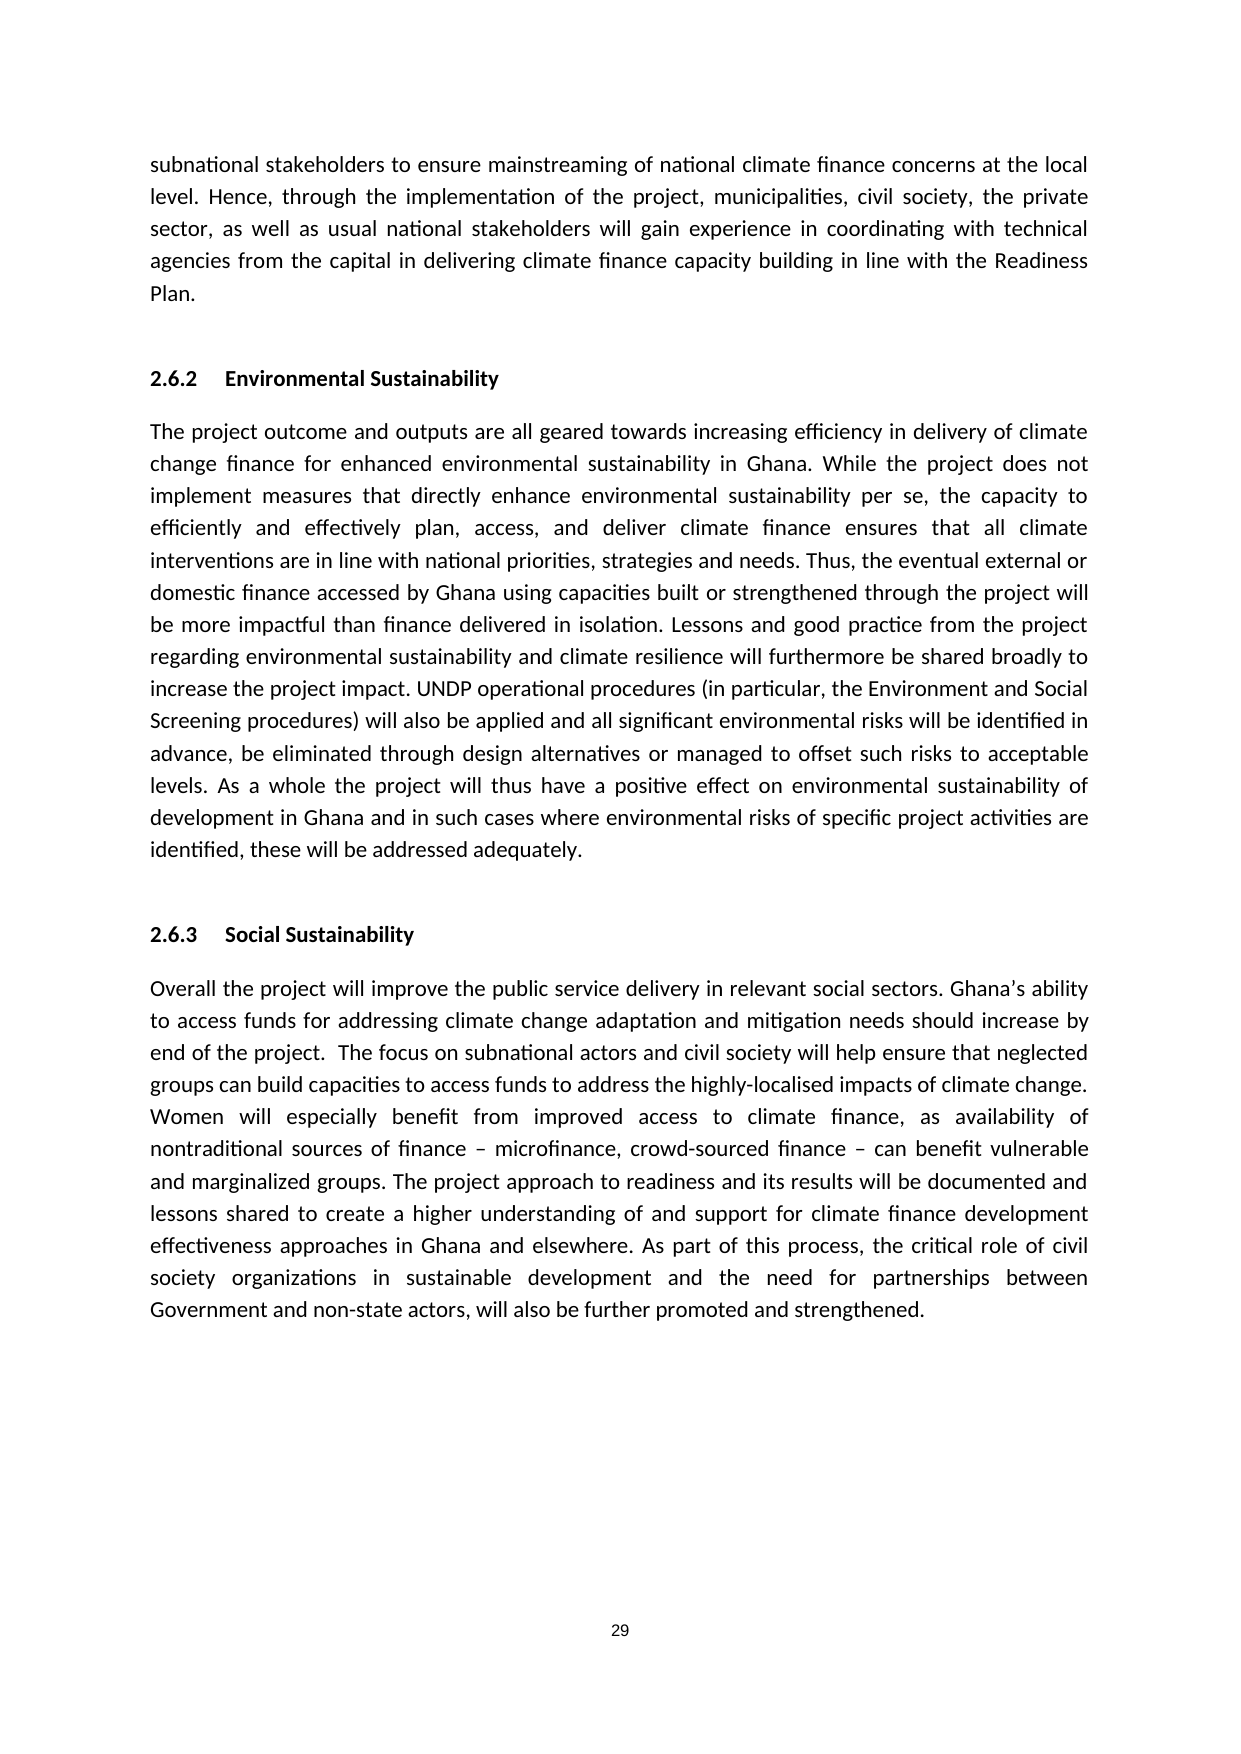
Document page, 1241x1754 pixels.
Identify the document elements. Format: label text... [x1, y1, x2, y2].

text 2.6.2 Environmental Sustainability [150, 364, 1090, 392]
text 2.6.3 Social Sustainability [150, 921, 1090, 949]
list The project outcome and outputs are all geared towards increasing efficiency in delivery of climate change finance for enhanced environmental sustainability in Ghana. While the project does not implement measures that directly enhance environmental sustainability per se, the capacity to efficiently and effectively plan, access, and deliver climate finance ensures that all climate interventions are in line with national priorities, strategies and needs. Thus, the eventual external or domestic finance accessed by Ghana using capacities built or strengthened through the project will be more impactful than finance delivered in isolation. Lessons and good practice from the project regarding environmental sustainability and climate resilience will furthermore be shared broadly to increase the project impact. UNDP operational procedures (in particular, the Environment and Social Screening procedures) will also be applied and all significant environmental risks will be identified in advance, be eliminated through design alternatives or managed to offset such risks to acceptable levels. As a whole the project will thus have a positive effect on environmental sustainability of development in Ghana and in such cases where environmental risks of specific project activities are identified, these will be addressed adequately. [150, 417, 1090, 863]
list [150, 150, 1090, 307]
list Overall the project will improve the public service delivery in relevant social sectors. Ghana’s ability to access funds for addressing climate change adaptation and mitigation needs should increase by end of the project. The focus on subnational actors and civil society will help ensure that neglected groups can build capacities to access funds to address the highly-localised impacts of climate change. Women will especially benefit from improved access to climate finance, as availability of nontraditional sources of finance – microfinance, crowd-sourced finance – can benefit vulnerable and marginalized groups. The project approach to readiness and its results will be documented and lessons shared to create a higher understanding of and support for climate finance development effectiveness approaches in Ghana and elsewhere. As part of this process, the critical role of civil society organizations in sustainable development and the need for partnerships between Government and non-state actors, will also be further promoted and strengthened. [150, 974, 1090, 1323]
